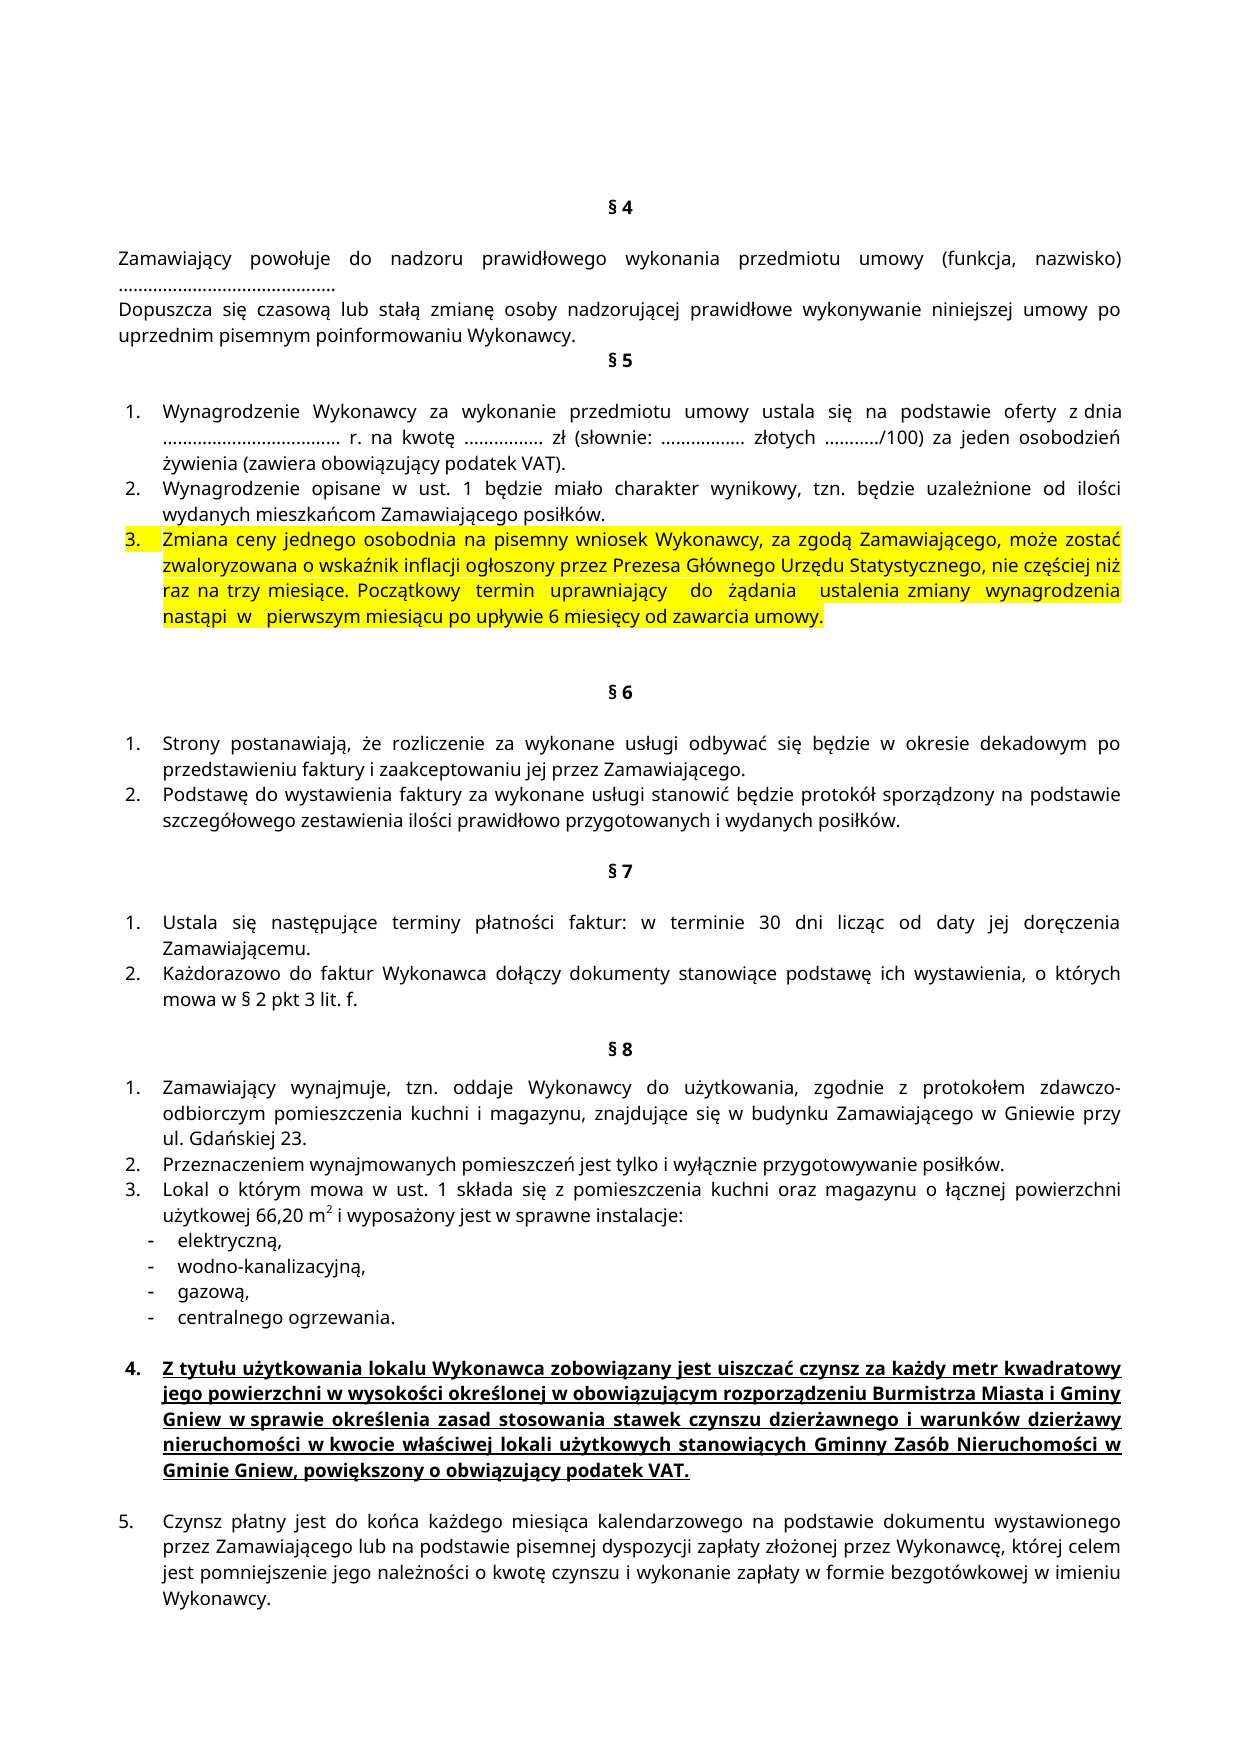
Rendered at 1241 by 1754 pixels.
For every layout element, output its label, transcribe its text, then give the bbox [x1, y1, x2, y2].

list Z tytułu użytkowania lokalu Wykonawca zobowiązany jest uiszczać czynsz za każdy metr kwadratowy jego powierzchni w wysokości określonej w obowiązującym rozporządzeniu Burmistrza Miasta i Gminy Gniew w sprawie określenia zasad stosowania stawek czynszu dzierżawnego i warunków dzierżawy nieruchomości w kwocie właściwej lokali użytkowych stanowiących Gminny Zasób Nieruchomości w Gminie Gniew, powiększony o obwiązujący podatek VAT. [125, 1355, 1122, 1483]
text § 5 [118, 348, 1122, 373]
list Podstawę do wystawienia faktury za wykonane usługi stanowić będzie protokół sporządzony na podstawie szczegółowego zestawienia ilości prawidłowo przygotowanych i wydanych posiłków. [125, 782, 1122, 833]
list Ustala się następujące terminy płatności faktur: w terminie 30 dni licząc od daty jej doręczenia Zamawiającemu. [125, 909, 1122, 960]
list centralnego ogrzewania. [148, 1304, 1122, 1329]
list Czynsz płatny jest do końca każdego miesiąca kalendarzowego na podstawie dokumentu wystawionego przez Zamawiającego lub na podstawie pisemnej dyspozycji zapłaty złożonej przez Wykonawcę, której celem jest pomniejszenie jego należności o kwotę czynszu i wykonanie zapłaty w formie bezgotówkowej w imieniu Wykonawcy. [118, 1508, 1122, 1610]
list Zmiana ceny jednego osobodnia na pisemny wniosek Wykonawcy, za zgodą Zamawiającego, może zostać zwaloryzowana o wskaźnik inflacji ogłoszony przez Prezesa Głównego Urzędu Statystycznego, nie częściej niż raz na trzy miesiące. Początkowy termin uprawniający do żądania ustalenia zmiany wynagrodzenia nastąpi w pierwszym miesiącu po upływie 6 miesięcy od zawarcia umowy. [125, 526, 1122, 628]
list Każdorazowo do faktur Wykonawca dołączy dokumenty stanowiące podstawę ich wystawienia, o których mowa w § 2 pkt 3 lit. f. [125, 960, 1122, 1011]
text § 8 [118, 1036, 1122, 1062]
list Wynagrodzenie opisane w ust. 1 będzie miało charakter wynikowy, tzn. będzie uzależnione od ilości wydanych mieszkańcom Zamawiającego posiłków. [125, 475, 1122, 526]
text § 6 [118, 679, 1122, 705]
list Przeznaczeniem wynajmowanych pomieszczeń jest tylko i wyłącznie przygotowywanie posiłków. [125, 1151, 1122, 1176]
list Lokal o którym mowa w ust. 1 składa się z pomieszczenia kuchni oraz magazynu o łącznej powierzchni użytkowej 66,20 m2 i wyposażony jest w sprawne instalacje: [125, 1176, 1122, 1227]
list Strony postanawiają, że rozliczenie za wykonane usługi odbywać się będzie w okresie dekadowym po przedstawieniu faktury i zaakceptowaniu jej przez Zamawiającego. [125, 731, 1122, 782]
list Wynagrodzenie Wykonawcy za wykonanie przedmiotu umowy ustala się na podstawie oferty z dnia ……………………………… r. na kwotę ………..….. zł (słownie: …………….. złotych ………../100) za jeden osobodzień żywienia (zawiera obowiązujący podatek VAT). [125, 399, 1122, 475]
list wodno-kanalizacyjną, [148, 1253, 1122, 1278]
text Zamawiający powołuje do nadzoru prawidłowego wykonania przedmiotu umowy (funkcja, nazwisko) ………………………………….…. [118, 246, 1122, 297]
list gazową, [148, 1278, 1122, 1304]
list Zamawiający wynajmuje, tzn. oddaje Wykonawcy do użytkowania, zgodnie z protokołem zdawczo-odbiorczym pomieszczenia kuchni i magazynu, znajdujące się w budynku Zamawiającego w Gniewie przy ul. Gdańskiej 23. [125, 1074, 1122, 1151]
text § 7 [118, 858, 1122, 884]
list elektryczną, [148, 1227, 1122, 1253]
text § 4 [118, 195, 1122, 220]
text Dopuszcza się czasową lub stałą zmianę osoby nadzorującej prawidłowe wykonywanie niniejszej umowy po uprzednim pisemnym poinformowaniu Wykonawcy. [118, 297, 1122, 348]
